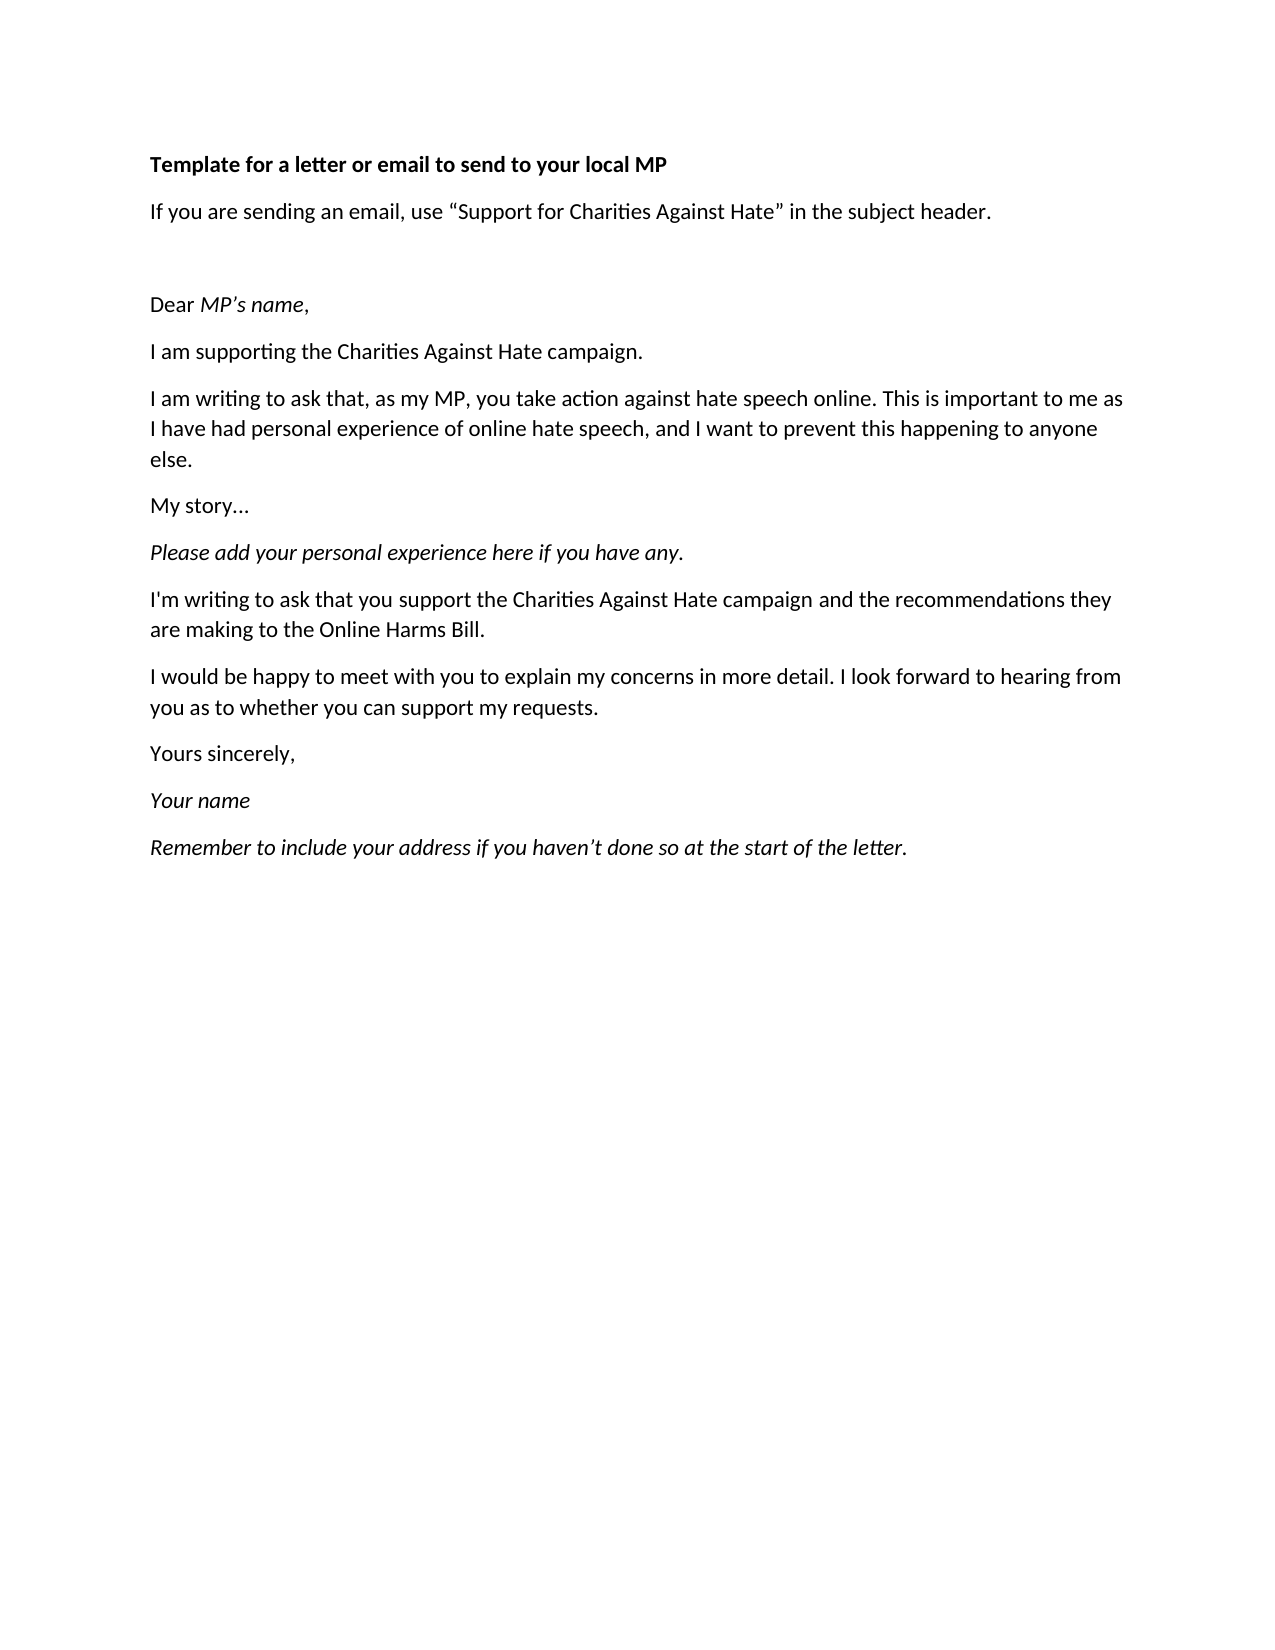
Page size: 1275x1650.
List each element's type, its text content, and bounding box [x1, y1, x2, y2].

text Yours sincerely, [150, 739, 1125, 768]
text I am supporting the Charities Against Hate campaign. [150, 337, 1125, 366]
text I would be happy to meet with you to explain my concerns in more detail. I look forward to hearing from you as to whether you can support my requests. [150, 662, 1125, 721]
text Dear MP’s name, [150, 291, 1125, 319]
text Template for a letter or email to send to your local MP [150, 150, 1125, 178]
text Your name [150, 786, 1125, 814]
text My story... [150, 492, 1125, 520]
text Remember to include your address if you haven’t done so at the start of the letter. [150, 833, 1125, 861]
text I'm writing to ask that you support the Charities Against Hate campaign and the recommendations they are making to the Online Harms Bill. [150, 585, 1125, 644]
text If you are sending an email, use “Support for Charities Against Hate” in the subject header. [150, 197, 1125, 225]
text I am writing to ask that, as my MP, you take action against hate speech online. This is important to me as I have had personal experience of online hate speech, and I want to prevent this happening to anyone else. [150, 384, 1125, 473]
text Please add your personal experience here if you have any. [150, 538, 1125, 567]
